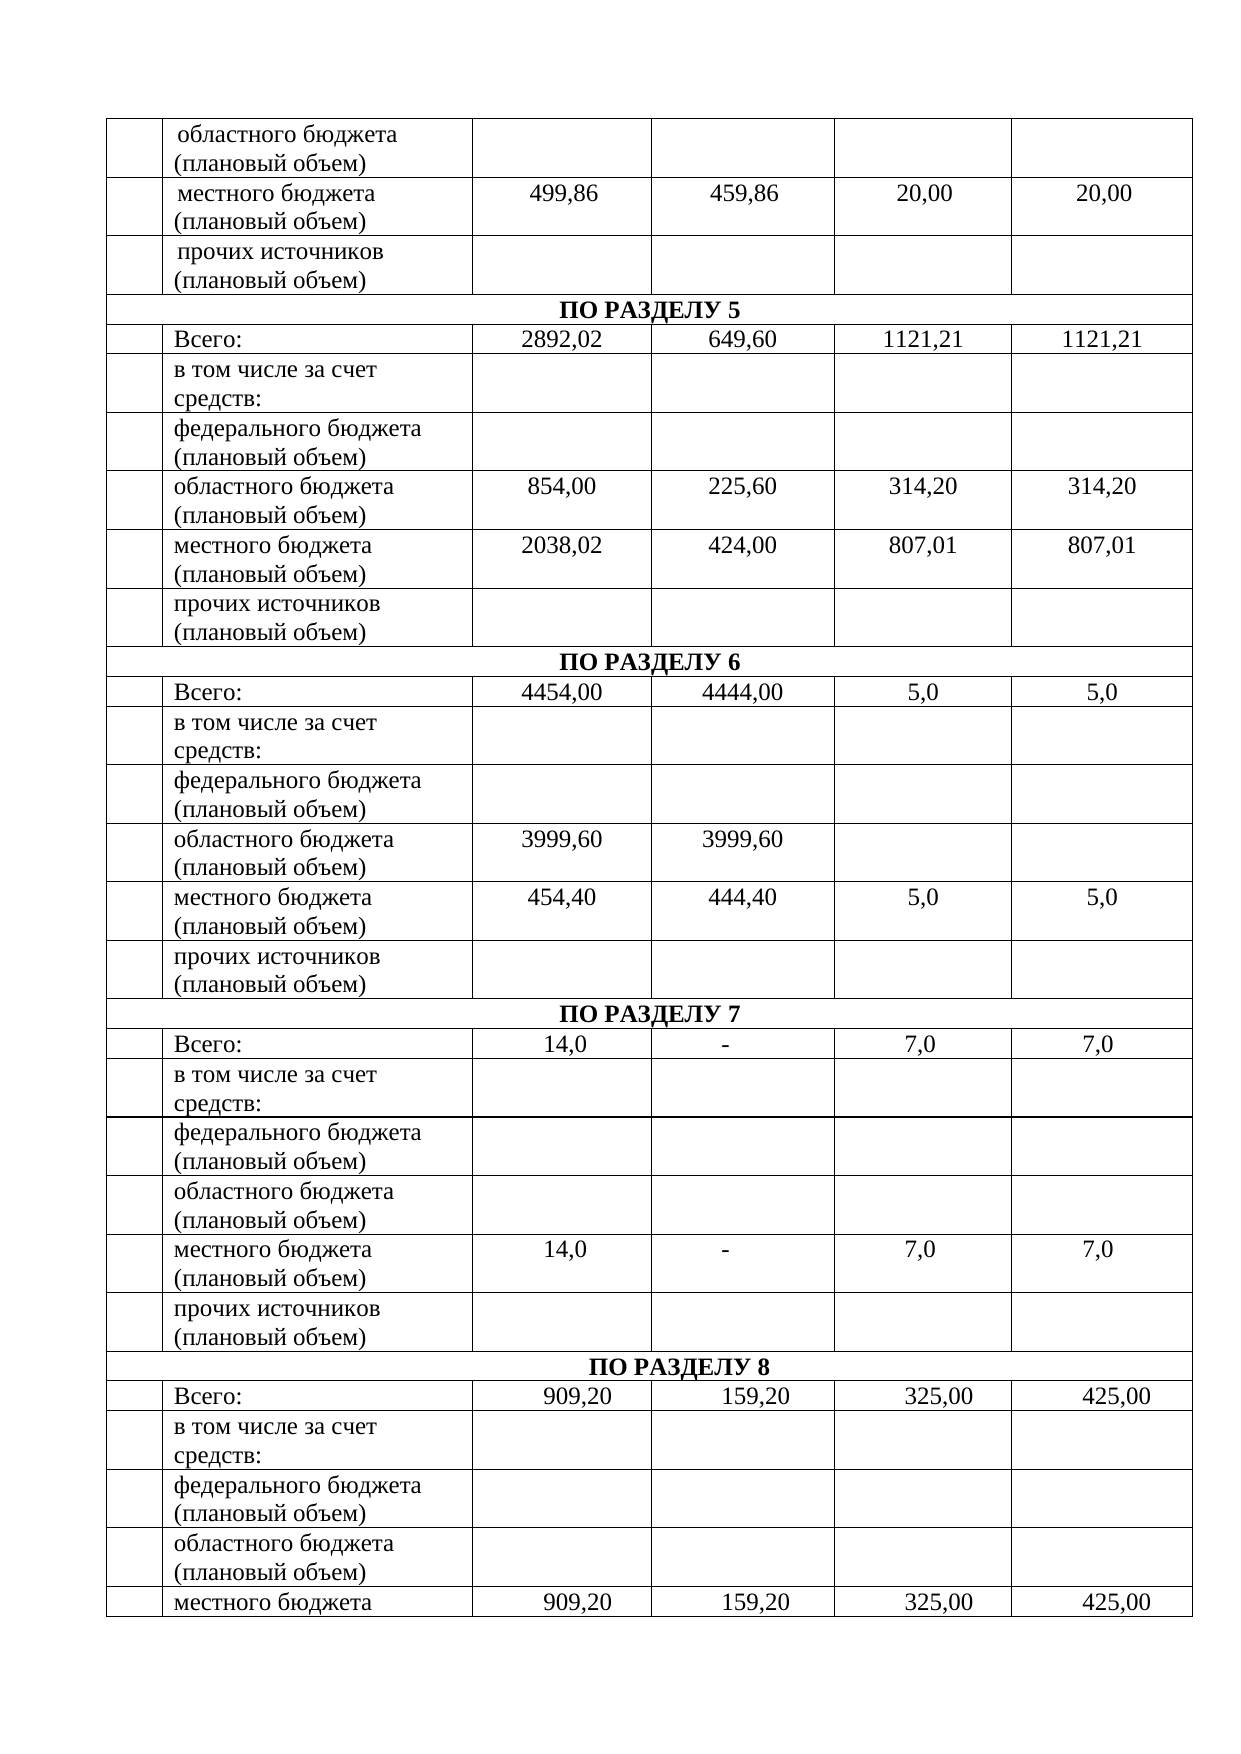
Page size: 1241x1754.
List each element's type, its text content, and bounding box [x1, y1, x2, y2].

table_cell [107, 1470, 162, 1527]
table_cell [107, 530, 162, 587]
table_cell [652, 1293, 834, 1351]
table_cell ПО РАЗДЕЛУ 6 [107, 647, 1192, 676]
table_cell [835, 824, 1011, 881]
table_cell областного бюджета (плановый объем) [163, 471, 472, 529]
table_cell [835, 1118, 1011, 1175]
table_cell местного бюджета (плановый объем) [163, 178, 472, 235]
table_cell [652, 707, 834, 764]
table_cell [652, 1176, 834, 1233]
table_cell [107, 1235, 162, 1292]
table_cell 1121,21 [1012, 325, 1192, 353]
table_cell [835, 589, 1011, 646]
table_cell [1012, 119, 1192, 177]
table_cell [107, 178, 162, 235]
table_cell [107, 119, 162, 177]
table_cell [473, 1528, 651, 1586]
table_cell [835, 236, 1011, 294]
table_cell [1012, 1528, 1192, 1586]
table_cell 3999,60 [652, 824, 834, 881]
table_cell [1012, 1118, 1192, 1175]
table_cell [835, 413, 1011, 470]
table_cell 314,20 [1012, 471, 1192, 529]
table_cell [473, 941, 651, 998]
table_cell [652, 354, 834, 412]
table_cell [1012, 589, 1192, 646]
table_cell [107, 413, 162, 470]
table_cell - [652, 1235, 834, 1292]
table_cell 325,00 [835, 1381, 1011, 1410]
table_cell [107, 236, 162, 294]
table_cell местного бюджета (плановый объем) [163, 530, 472, 587]
table_cell 20,00 [1012, 178, 1192, 235]
table_cell 14,0 [473, 1235, 651, 1292]
table_cell [473, 119, 651, 177]
table_cell - [652, 1029, 834, 1058]
table_cell 3999,60 [473, 824, 651, 881]
table_cell [107, 1059, 162, 1116]
table_cell прочих источников (плановый объем) [163, 236, 472, 294]
table_cell [107, 354, 162, 412]
table_cell [107, 589, 162, 646]
table_cell 807,01 [835, 530, 1011, 587]
table_cell [652, 941, 834, 998]
table_cell 424,00 [652, 530, 834, 587]
table_cell [652, 1470, 834, 1527]
table_cell 499,86 [473, 178, 651, 235]
table_cell ПО РАЗДЕЛУ 5 [107, 295, 1192, 323]
table_cell [652, 765, 834, 823]
table_cell [835, 941, 1011, 998]
table_cell [107, 882, 162, 940]
table_cell [652, 1528, 834, 1586]
table_cell [835, 1059, 1011, 1116]
table_cell 2892,02 [473, 325, 651, 353]
table_cell [107, 1381, 162, 1410]
table_cell [107, 1176, 162, 1233]
table_cell [835, 707, 1011, 764]
table_cell [473, 1470, 651, 1527]
table_cell [1012, 1059, 1192, 1116]
table_cell Всего: [163, 1381, 472, 1410]
table_cell федерального бюджета (плановый объем) [163, 765, 472, 823]
table_cell 7,0 [1012, 1029, 1192, 1058]
table_cell федерального бюджета (плановый объем) [163, 1118, 472, 1175]
table_cell 14,0 [473, 1029, 651, 1058]
table_cell [652, 119, 834, 177]
table_cell федерального бюджета (плановый объем) [163, 413, 472, 470]
table_cell [473, 1411, 651, 1469]
table_cell 2038,02 [473, 530, 651, 587]
table_cell 7,0 [835, 1029, 1011, 1058]
table_cell прочих источников (плановый объем) [163, 589, 472, 646]
table_cell Всего: [163, 325, 472, 353]
table_cell [1012, 236, 1192, 294]
table_cell [473, 707, 651, 764]
table_cell [1012, 1176, 1192, 1233]
table_cell [473, 1118, 651, 1175]
table_cell 5,0 [835, 882, 1011, 940]
table_cell [1012, 1293, 1192, 1351]
table_cell 5,0 [835, 677, 1011, 706]
table_cell 4444,00 [652, 677, 834, 706]
table_cell [835, 354, 1011, 412]
table_cell Всего: [163, 677, 472, 706]
table_cell 225,60 [652, 471, 834, 529]
table_cell 909,20 [473, 1587, 651, 1616]
table_cell [107, 1118, 162, 1175]
table_cell 20,00 [835, 178, 1011, 235]
table_cell [107, 765, 162, 823]
table_cell [652, 413, 834, 470]
table_cell местного бюджета (плановый объем) [163, 1235, 472, 1292]
table_cell в том числе за счет средств: [163, 707, 472, 764]
table_cell [473, 589, 651, 646]
table_cell [1012, 1411, 1192, 1469]
table_cell [652, 1118, 834, 1175]
table_cell 425,00 [1012, 1381, 1192, 1410]
table_cell [473, 1293, 651, 1351]
table_cell [652, 1059, 834, 1116]
table_cell [107, 824, 162, 881]
table_cell 7,0 [1012, 1235, 1192, 1292]
table_cell [107, 941, 162, 998]
table_cell [1012, 354, 1192, 412]
table_cell областного бюджета (плановый объем) [163, 1528, 472, 1586]
table_cell [1012, 765, 1192, 823]
table_cell [652, 1411, 834, 1469]
table_cell [107, 1029, 162, 1058]
table_cell [835, 1293, 1011, 1351]
table_cell [835, 1411, 1011, 1469]
table_cell 807,01 [1012, 530, 1192, 587]
table_cell ПО РАЗДЕЛУ 8 [107, 1352, 1192, 1380]
table_cell [107, 1293, 162, 1351]
table_cell в том числе за счет средств: [163, 1411, 472, 1469]
table_cell [835, 765, 1011, 823]
table_cell 854,00 [473, 471, 651, 529]
table_cell 444,40 [652, 882, 834, 940]
table_cell Всего: [163, 1029, 472, 1058]
table_cell [1012, 941, 1192, 998]
table_cell областного бюджета (плановый объем) [163, 119, 472, 177]
table_cell 159,20 [652, 1381, 834, 1410]
table_cell [835, 1528, 1011, 1586]
table_cell 5,0 [1012, 677, 1192, 706]
table_cell ПО РАЗДЕЛУ 7 [107, 999, 1192, 1028]
table_cell 325,00 [835, 1587, 1011, 1616]
table_cell [107, 471, 162, 529]
table_cell [473, 354, 651, 412]
table_cell [1012, 1470, 1192, 1527]
table_cell [107, 1587, 162, 1616]
table_cell 7,0 [835, 1235, 1011, 1292]
table_cell 909,20 [473, 1381, 651, 1410]
table_cell 159,20 [652, 1587, 834, 1616]
table_cell [835, 119, 1011, 177]
table_cell [473, 1059, 651, 1116]
table_cell федерального бюджета (плановый объем) [163, 1470, 472, 1527]
table_cell областного бюджета (плановый объем) [163, 824, 472, 881]
table_cell [107, 325, 162, 353]
table_cell 425,00 [1012, 1587, 1192, 1616]
table_cell [652, 589, 834, 646]
table_cell 459,86 [652, 178, 834, 235]
table_cell в том числе за счет средств: [163, 1059, 472, 1116]
table_cell 314,20 [835, 471, 1011, 529]
table_cell [652, 236, 834, 294]
table_cell 4454,00 [473, 677, 651, 706]
table_cell прочих источников (плановый объем) [163, 1293, 472, 1351]
table_cell [107, 1411, 162, 1469]
table_cell 649,60 [652, 325, 834, 353]
table_cell местного бюджета (плановый объем) [163, 882, 472, 940]
table_cell 1121,21 [835, 325, 1011, 353]
table_cell [1012, 824, 1192, 881]
table_cell [473, 765, 651, 823]
table_cell областного бюджета (плановый объем) [163, 1176, 472, 1233]
table_cell [473, 413, 651, 470]
table_cell [107, 707, 162, 764]
table_cell 5,0 [1012, 882, 1192, 940]
table_cell [473, 1176, 651, 1233]
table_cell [163, 1587, 472, 1616]
table_cell прочих источников (плановый объем) [163, 941, 472, 998]
table_cell [1012, 413, 1192, 470]
table_cell [835, 1176, 1011, 1233]
table_cell [107, 677, 162, 706]
table_cell в том числе за счет средств: [163, 354, 472, 412]
table_cell [1012, 707, 1192, 764]
table_cell [107, 1528, 162, 1586]
table_cell [835, 1470, 1011, 1527]
table_cell 454,40 [473, 882, 651, 940]
table_cell [473, 236, 651, 294]
